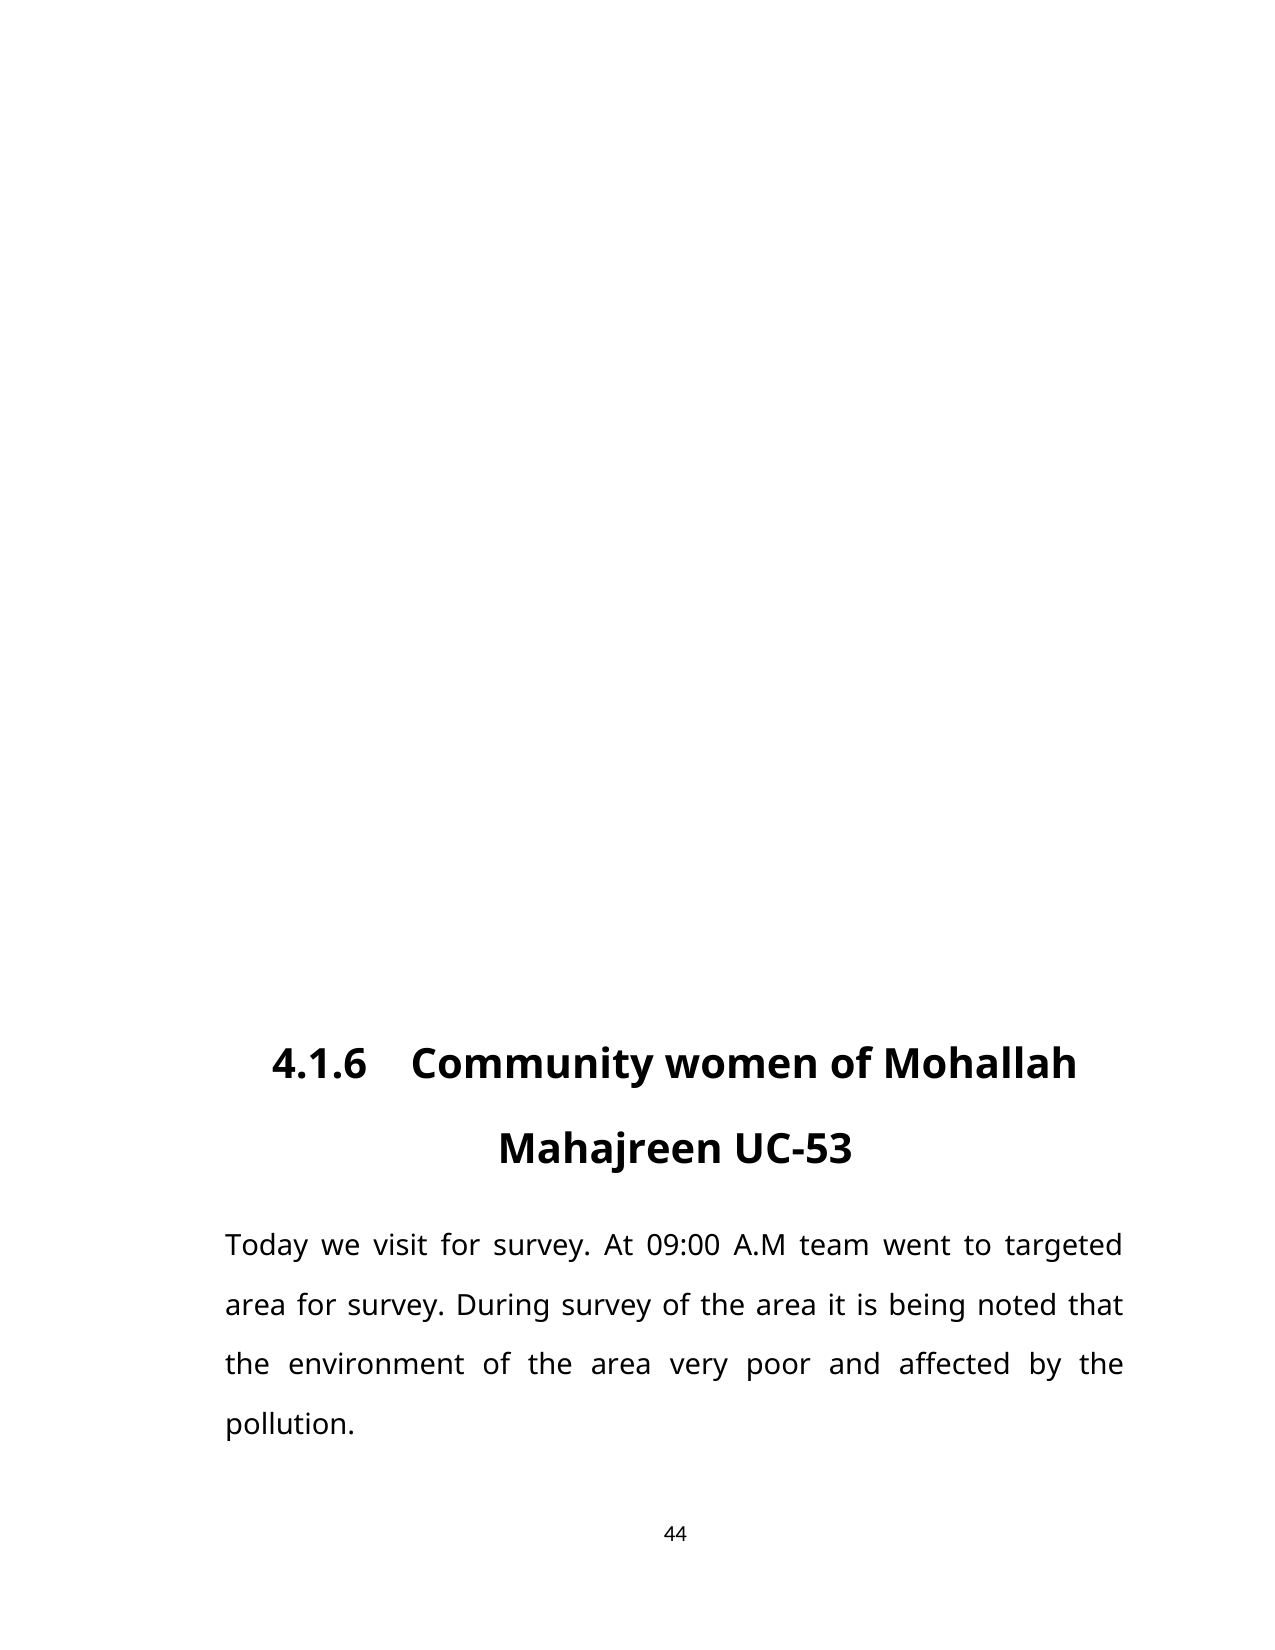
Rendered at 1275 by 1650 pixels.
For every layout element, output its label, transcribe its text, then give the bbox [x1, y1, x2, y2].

text 4.1.6 Community women of Mohallah Mahajreen UC-53 [225, 1033, 1125, 1175]
text Today we visit for survey. At 09:00 A.M team went to targeted area for survey. During survey of the area it is being noted that the environment of the area very poor and affected by the pollution. [225, 1224, 1125, 1443]
